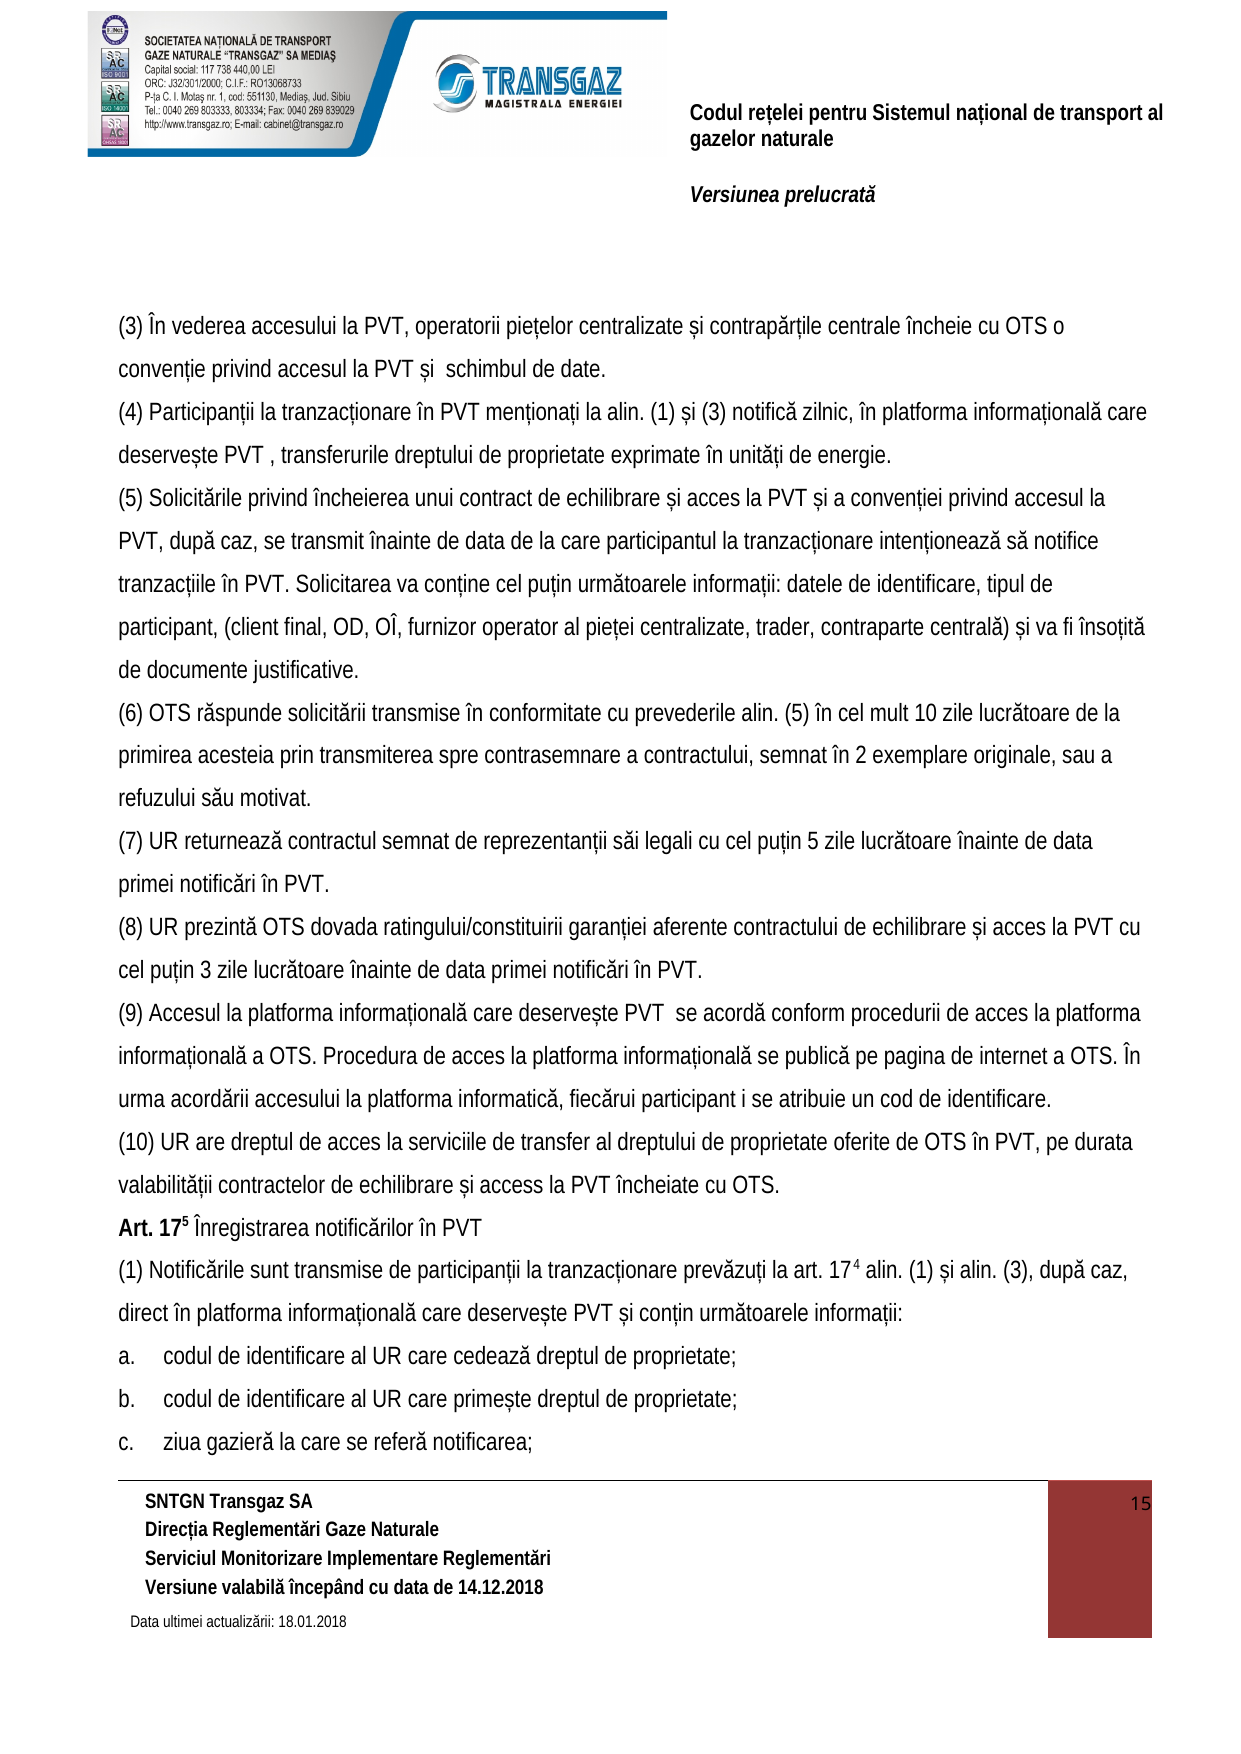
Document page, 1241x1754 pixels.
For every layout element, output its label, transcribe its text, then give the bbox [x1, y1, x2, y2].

text (8) UR prezintă OTS dovada ratingului/constituirii garanției aferente contractului de echilibrare și acces la PVT cu cel puțin 3 zile lucrătoare înainte de data primei notificări în PVT. [118, 912, 1152, 984]
text (9) Accesul la platforma informațională care deservește PVT se acordă conform procedurii de acces la platforma informațională a OTS. Procedura de acces la platforma informațională se publică pe pagina de internet a OTS. În urma acordării accesului la platforma informatică, fiecărui participant i se atribuie un cod de identificare. [118, 998, 1152, 1112]
text c. ziua gazieră la care se referă notificarea; [118, 1427, 1152, 1456]
picture [87, 11, 668, 157]
text b. codul de identificare al UR care primește dreptul de proprietate; [118, 1384, 1152, 1413]
text (10) UR are dreptul de acces la serviciile de transfer al dreptului de proprietate oferite de OTS în PVT, pe durata valabilității contractelor de echilibrare și access la PVT încheiate cu OTS. [118, 1127, 1152, 1198]
text (5) Solicitările privind încheierea unui contract de echilibrare și acces la PVT și a convenției privind accesul la PVT, după caz, se transmit înainte de data de la care participantul la tranzacționare intenționează să notifice tranzacțiile în PVT. Solicitarea va conține cel puțin următoarele informații: datele de identificare, tipul de participant, (client final, OD, OÎ, furnizor operator al pieței centralizate, trader, contraparte centrală) și va fi însoțită de documente justificative. [118, 483, 1152, 683]
text (7) UR returnează contractul semnat de reprezentanții săi legali cu cel puțin 5 zile lucrătoare înainte de data primei notificări în PVT. [118, 826, 1152, 898]
text (4) Participanții la tranzacționare în PVT menționați la alin. (1) și (3) notifică zilnic, în platforma informațională care deservește PVT , transferurile dreptului de proprietate exprimate în unități de energie. [118, 397, 1152, 469]
text (1) Notificările sunt transmise de participanții la tranzacționare prevăzuți la art. 174 alin. (1) și alin. (3), după caz, direct în platforma informațională care deservește PVT și conțin următoarele informații: [118, 1255, 1152, 1327]
text a. codul de identificare al UR care cedează dreptul de proprietate; [118, 1341, 1152, 1370]
text Art. 175 Înregistrarea notificărilor în PVT [118, 1212, 1152, 1241]
text (3) În vederea accesului la PVT, operatorii piețelor centralizate și contrapărțile centrale încheie cu OTS o convenție privind accesul la PVT și schimbul de date. [118, 311, 1152, 383]
text (6) OTS răspunde solicitării transmise în conformitate cu prevederile alin. (5) în cel mult 10 zile lucrătoare de la primirea acesteia prin transmiterea spre contrasemnare a contractului, semnat în 2 exemplare originale, sau a refuzului său motivat. [118, 697, 1152, 812]
